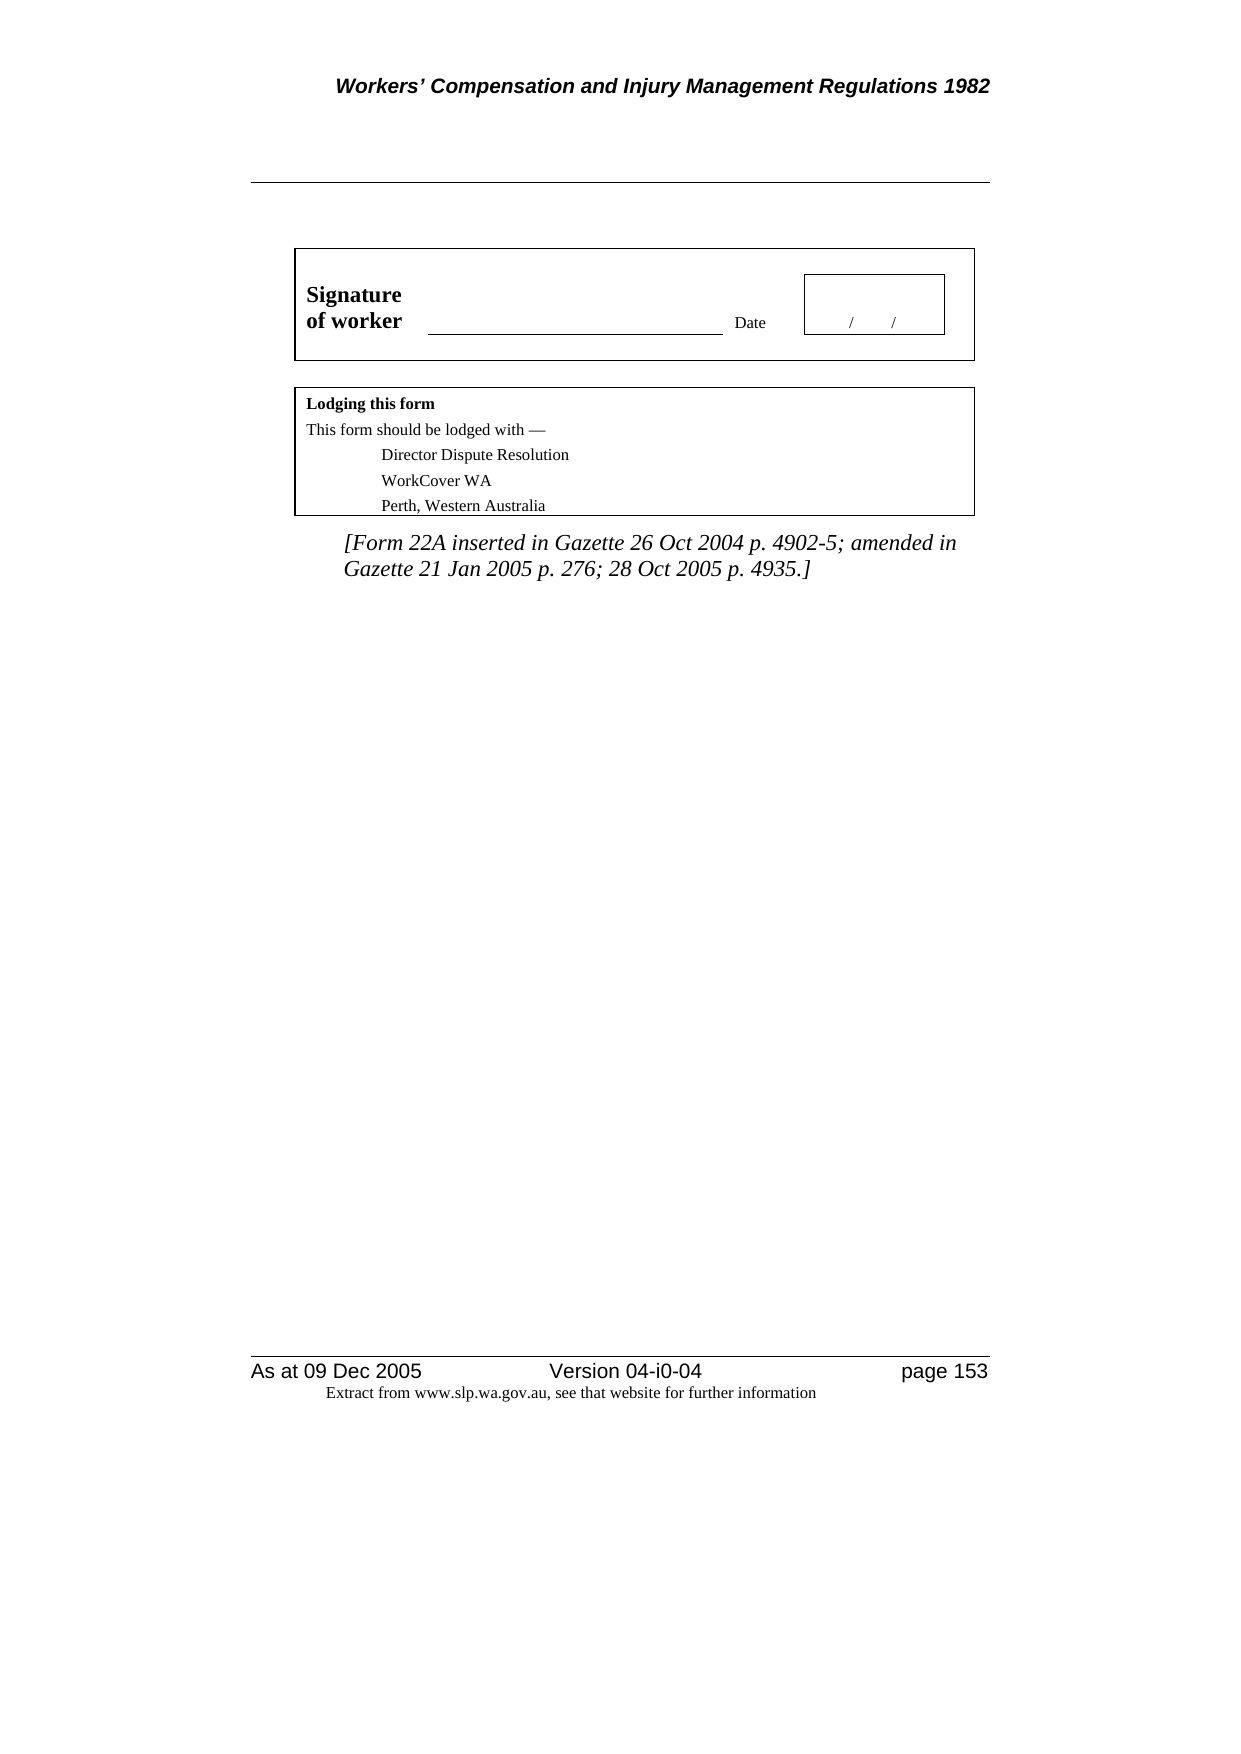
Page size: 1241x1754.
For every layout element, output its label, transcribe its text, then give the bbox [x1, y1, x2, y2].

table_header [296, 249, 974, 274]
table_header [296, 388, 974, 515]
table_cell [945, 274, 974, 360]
text [Form 22A inserted in Gazette 26 Oct 2004 p. 4902-5; amended in Gazette 21 Jan 2005 p. 276; 28 Oct 2005 p. 4935.] [251, 528, 990, 581]
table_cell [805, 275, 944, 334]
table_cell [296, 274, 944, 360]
